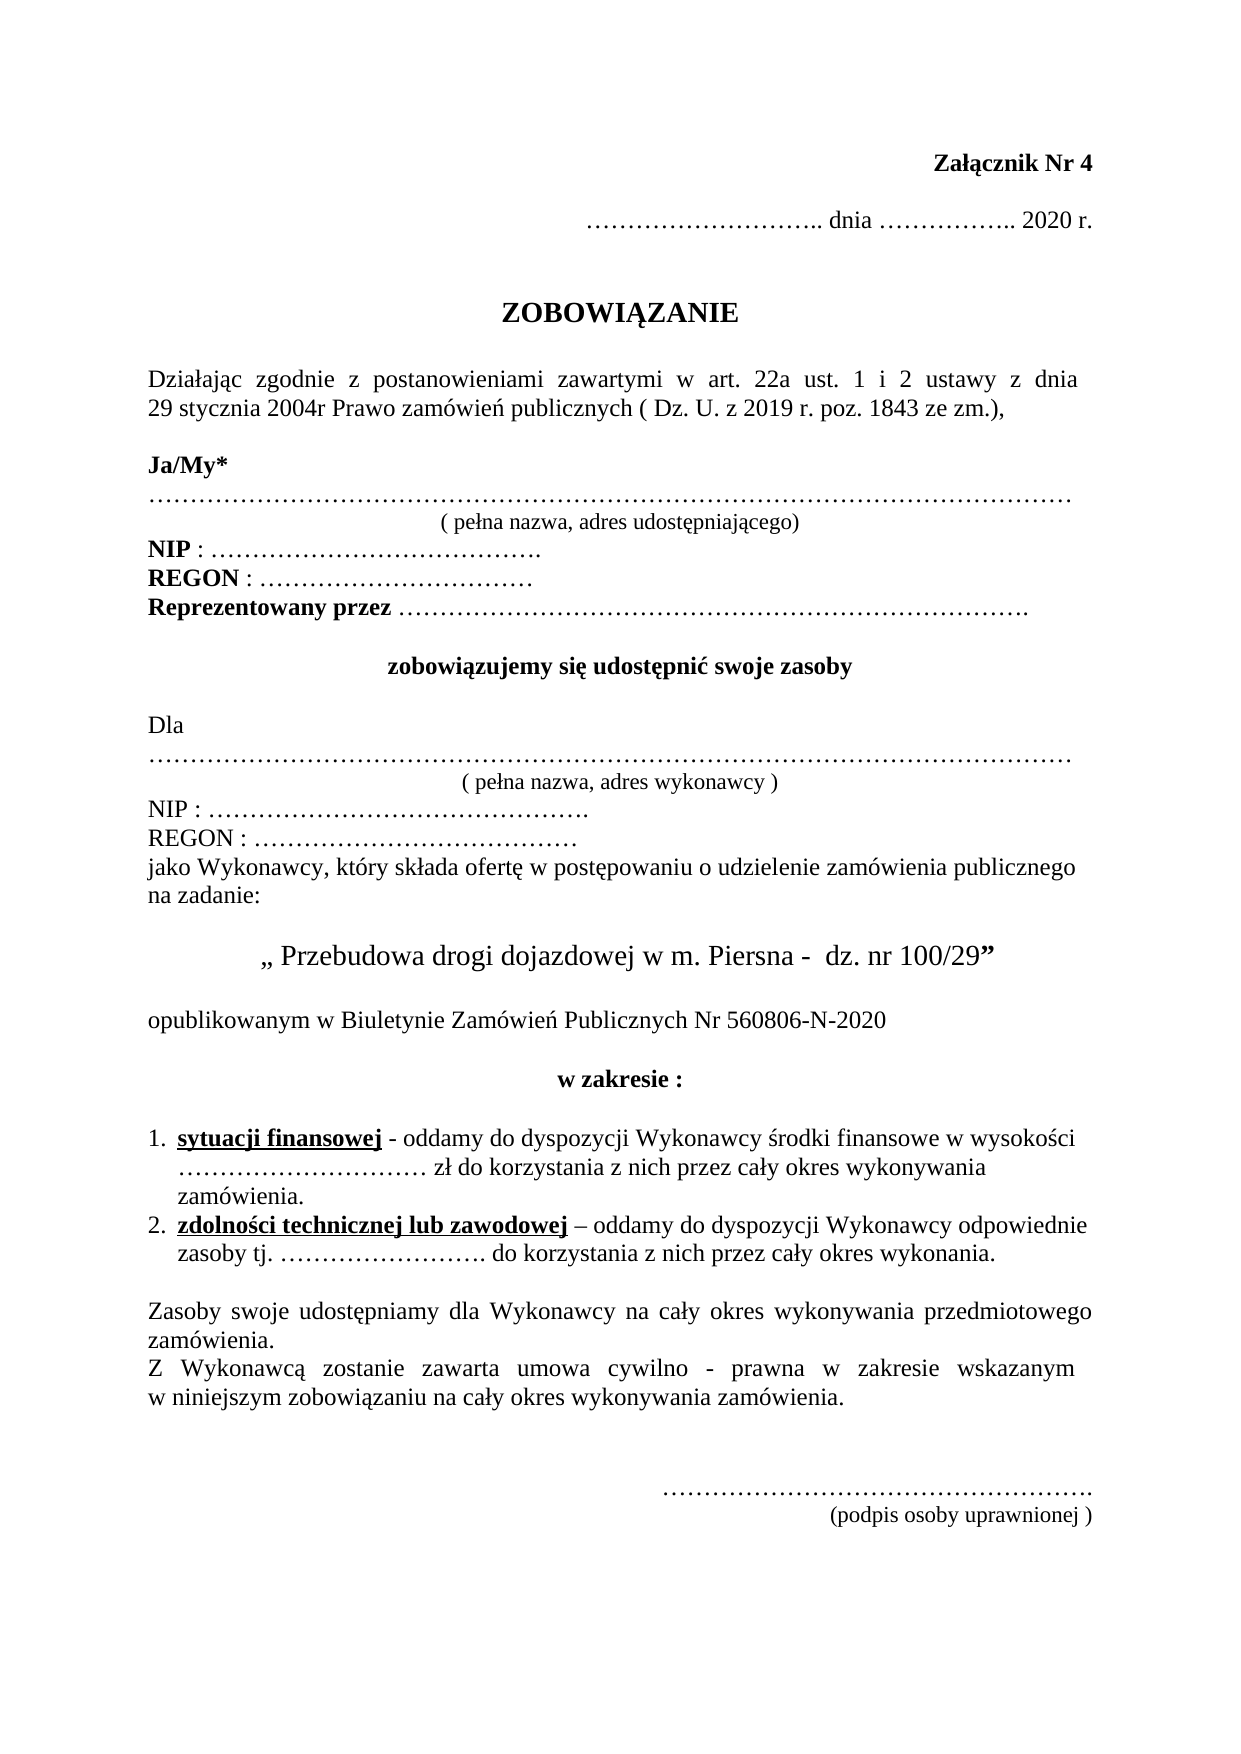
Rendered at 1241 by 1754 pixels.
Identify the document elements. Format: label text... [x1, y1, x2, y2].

text w zakresie : [148, 1064, 1093, 1093]
list sytuacji finansowej - oddamy do dyspozycji Wykonawcy środki finansowe w wysokości ………………………… zł do korzystania z nich przez cały okres wykonywania zamówienia. [148, 1123, 1093, 1210]
text (podpis osoby uprawnionej ) [148, 1501, 1093, 1527]
text ……………………………………………. [148, 1472, 1093, 1501]
list zdolności technicznej lub zawodowej – oddamy do dyspozycji Wykonawcy odpowiednie zasoby tj. ……………………. do korzystania z nich przez cały okres wykonania. [148, 1210, 1093, 1267]
text Załącznik Nr 4 [148, 148, 1093, 176]
text REGON : ………………………………… [148, 823, 1093, 852]
text ZOBOWIĄZANIE [148, 295, 1093, 328]
text Dla [148, 710, 1093, 739]
text opublikowanym w Biuletynie Zamówień Publicznych Nr 560806-N-2020 [148, 1005, 1093, 1034]
text Reprezentowany przez …………………………………………………………………. [148, 592, 1093, 620]
text Z Wykonawcą zostanie zawarta umowa cywilno - prawna w zakresie wskazanym w niniejszym zobowiązaniu na cały okres wykonywania zamówienia. [148, 1353, 1093, 1411]
text ………………………………………………………………………………………………… [148, 739, 1093, 768]
text REGON : …………………………… [148, 563, 1093, 592]
text ……………………….. dnia …………….. 2020 r. [148, 205, 1093, 234]
text NIP : ………………………………………. [148, 794, 1093, 823]
text ( pełna nazwa, adres udostępniającego) [148, 508, 1093, 534]
text „ Przebudowa drogi dojazdowej w m. Piersna - dz. nr 100/29” [151, 938, 1104, 971]
text Zasoby swoje udostępniamy dla Wykonawcy na cały okres wykonywania przedmiotowego zamówienia. [148, 1296, 1093, 1353]
text zobowiązujemy się udostępnić swoje zasoby [148, 651, 1093, 680]
text Ja/My* [148, 450, 1093, 479]
text jako Wykonawcy, który składa ofertę w postępowaniu o udzielenie zamówienia publicznego na zadanie: [148, 852, 1093, 909]
text NIP : …………………………………. [148, 534, 1093, 563]
text ( pełna nazwa, adres wykonawcy ) [148, 768, 1093, 794]
text ………………………………………………………………………………………………… [148, 479, 1093, 508]
text Działając zgodnie z postanowieniami zawartymi w art. 22a ust. 1 i 2 ustawy z dnia 29 stycznia 2004r Prawo zamówień publicznych ( Dz. U. z 2019 r. poz. 1843 ze zm.), [148, 364, 1093, 422]
